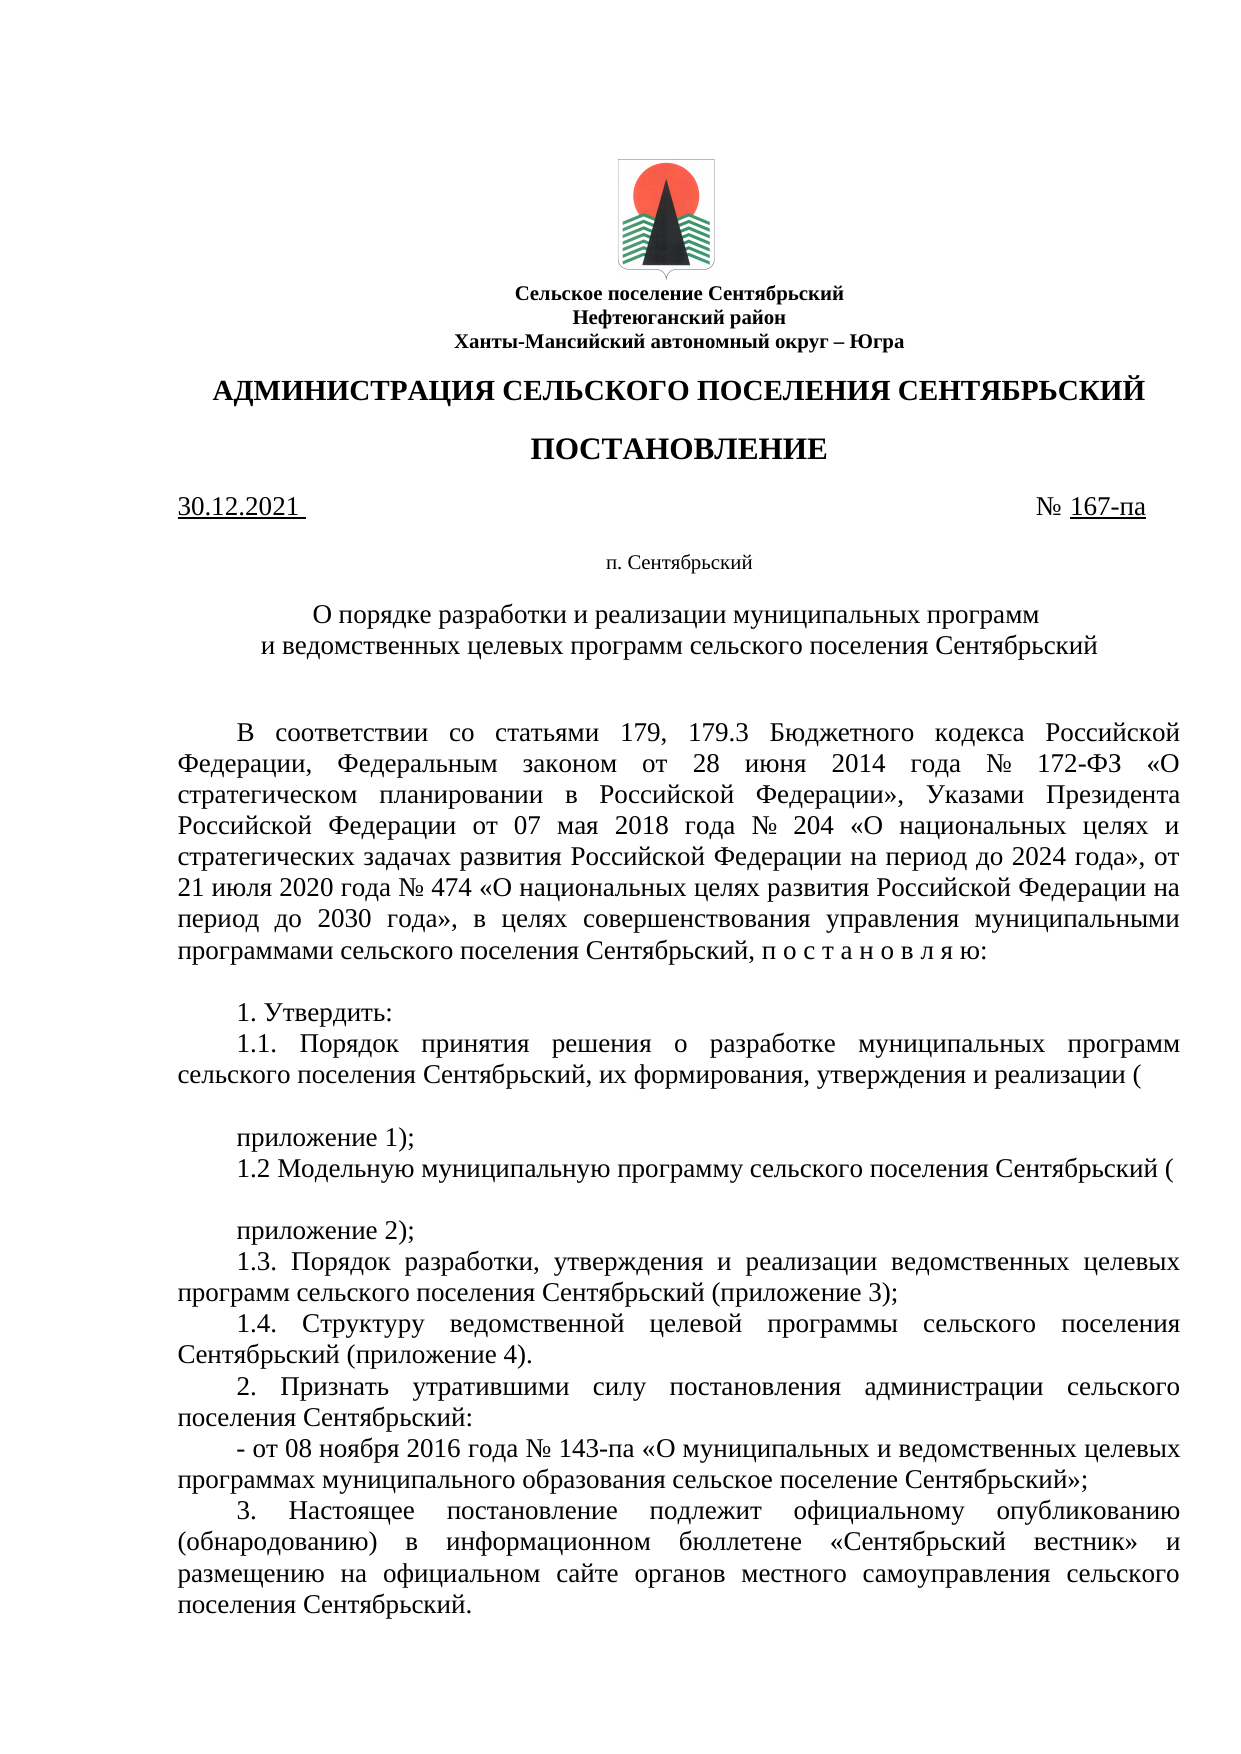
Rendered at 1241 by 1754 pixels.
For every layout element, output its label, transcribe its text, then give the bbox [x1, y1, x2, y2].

text приложение 1); [177, 1121, 1181, 1152]
text 30.12.2021 № 167-па [177, 490, 1181, 521]
text О порядке разработки и реализации муниципальных программ и ведомственных целевых программ сельского поселения Сентябрьский [178, 598, 1181, 661]
text Сельское поселение Сентябрьский [177, 281, 1181, 305]
text В соответствии со статьями 179, 179.3 Бюджетного кодекса Российской Федерации, Федеральным законом от 28 июня 2014 года № 172-ФЗ «О стратегическом планировании в Российской Федерации», Указами Президента Российской Федерации от 07 мая 2018 года № 204 «О национальных целях и стратегических задачах развития Российской Федерации на период до 2024 года», от 21 июля 2020 года № 474 «О национальных целях развития Российской Федерации на период до 2030 года», в целях совершенствования управления муниципальными программами сельского поселения Сентябрьский, п о с т а н о в л я ю: [177, 716, 1181, 965]
text 3. Настоящее постановление подлежит официальному опубликованию (обнародованию) в информационном бюллетене «Сентябрьский вестник» и размещению на официальном сайте органов местного самоуправления сельского поселения Сентябрьский. [177, 1494, 1181, 1619]
text Ханты-Мансийский автономный округ – Югра [177, 329, 1181, 353]
text п. Сентябрьский [177, 550, 1181, 574]
text 1.3. Порядок разработки, утверждения и реализации ведомственных целевых программ сельского поселения Сентябрьский (приложение 3); [177, 1245, 1181, 1307]
text 1.1. Порядок принятия решения о разработке муниципальных программ сельского поселения Сентябрьский, их формирования, утверждения и реализации ( [177, 1027, 1181, 1089]
text - от 08 ноября 2016 года № 143-па «О муниципальных и ведомственных целевых программах муниципального образования сельское поселение Сентябрьский»; [177, 1432, 1181, 1494]
text 2. Признать утратившими силу постановления администрации сельского поселения Сентябрьский: [177, 1370, 1181, 1432]
text приложение 2); [177, 1214, 1181, 1245]
text ПОСТАНОВЛЕНИЕ [177, 430, 1181, 466]
text АДМИНИСТРАЦИЯ СЕЛЬСКОГО ПОСЕЛЕНИЯ СЕНТЯБРЬСКИЙ [177, 373, 1181, 406]
text 1.4. Структуру ведомственной целевой программы сельского поселения Сентябрьский (приложение 4). [177, 1307, 1181, 1370]
text 1. Утвердить: [177, 996, 1181, 1027]
text Нефтеюганский район [177, 305, 1181, 329]
text 1.2 Модельную муниципальную программу сельского поселения Сентябрьский ( [177, 1152, 1181, 1183]
picture [617, 158, 715, 281]
